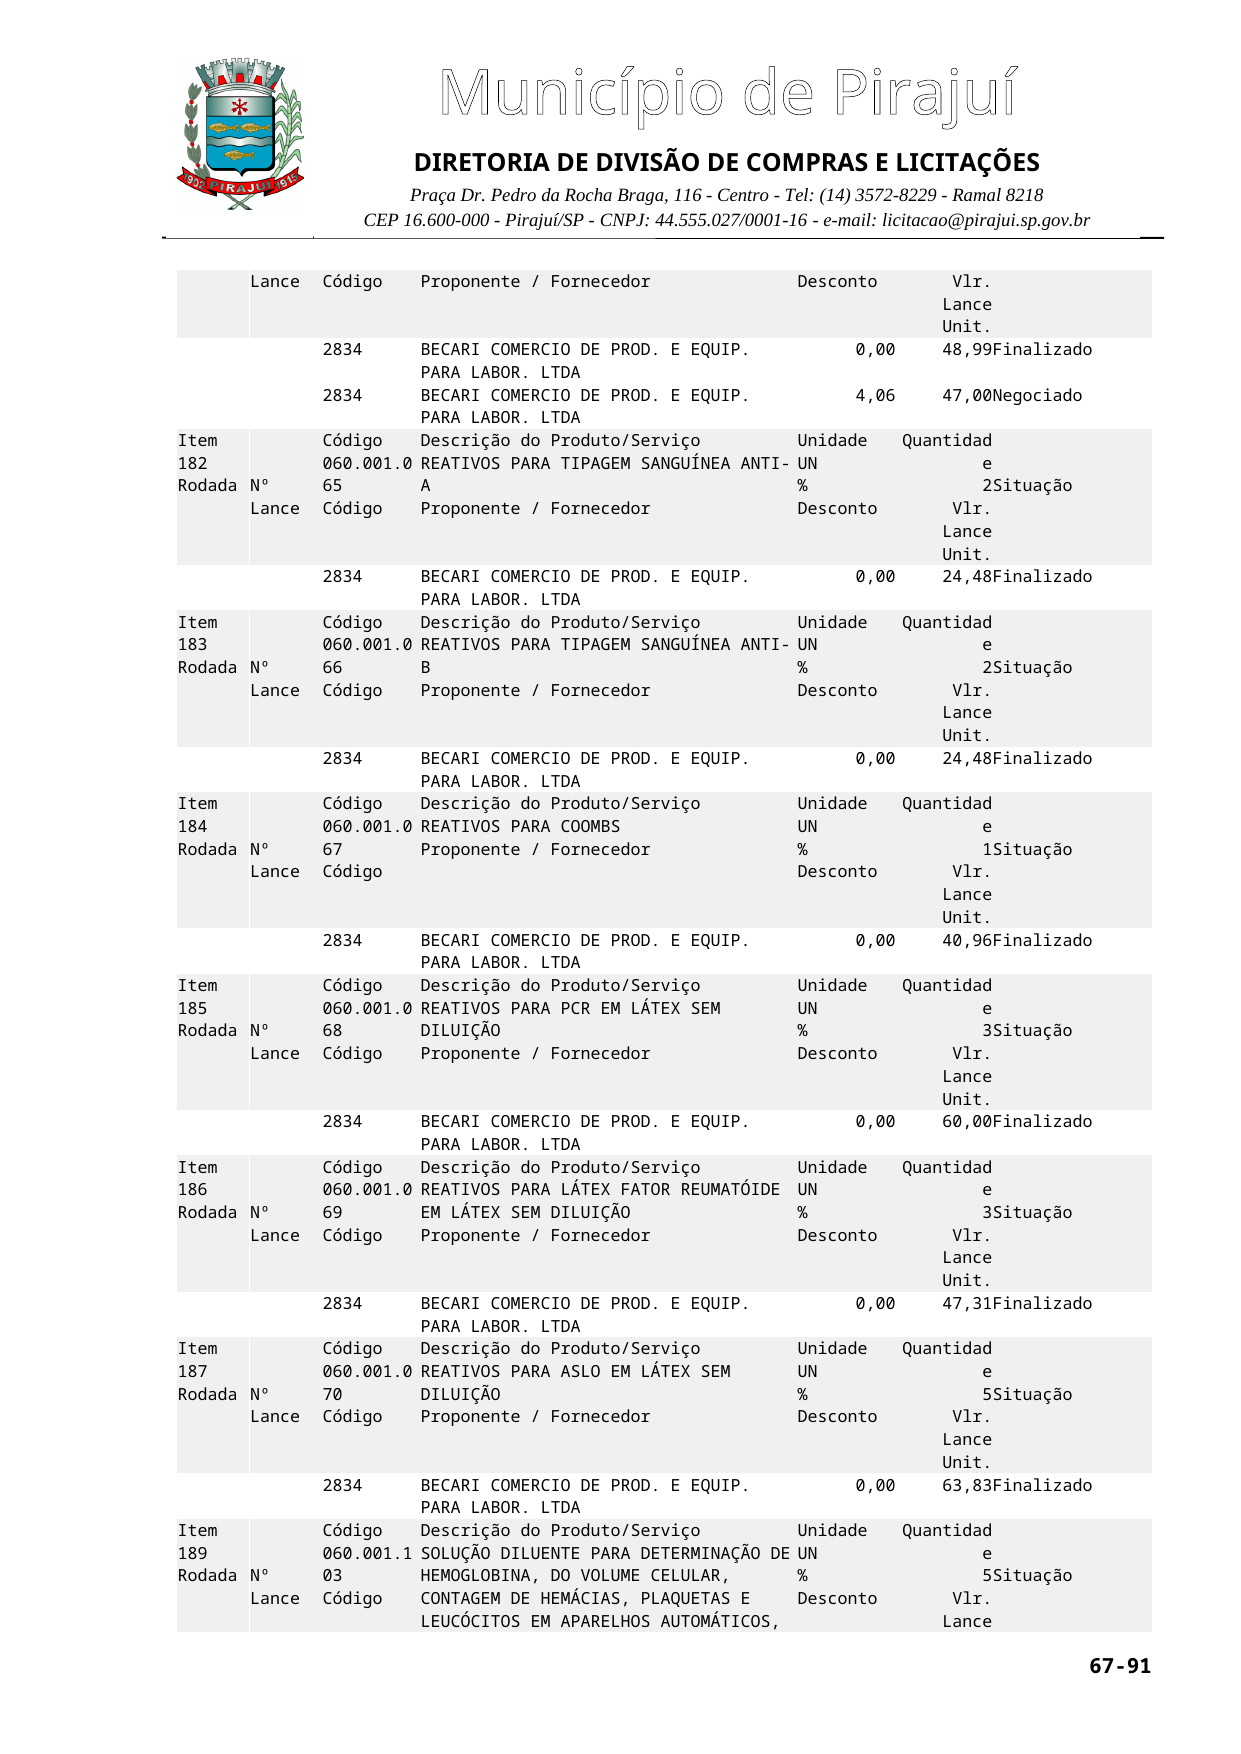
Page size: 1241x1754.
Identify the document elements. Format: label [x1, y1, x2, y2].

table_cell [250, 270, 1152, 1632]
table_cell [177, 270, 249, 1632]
picture [176, 58, 304, 210]
